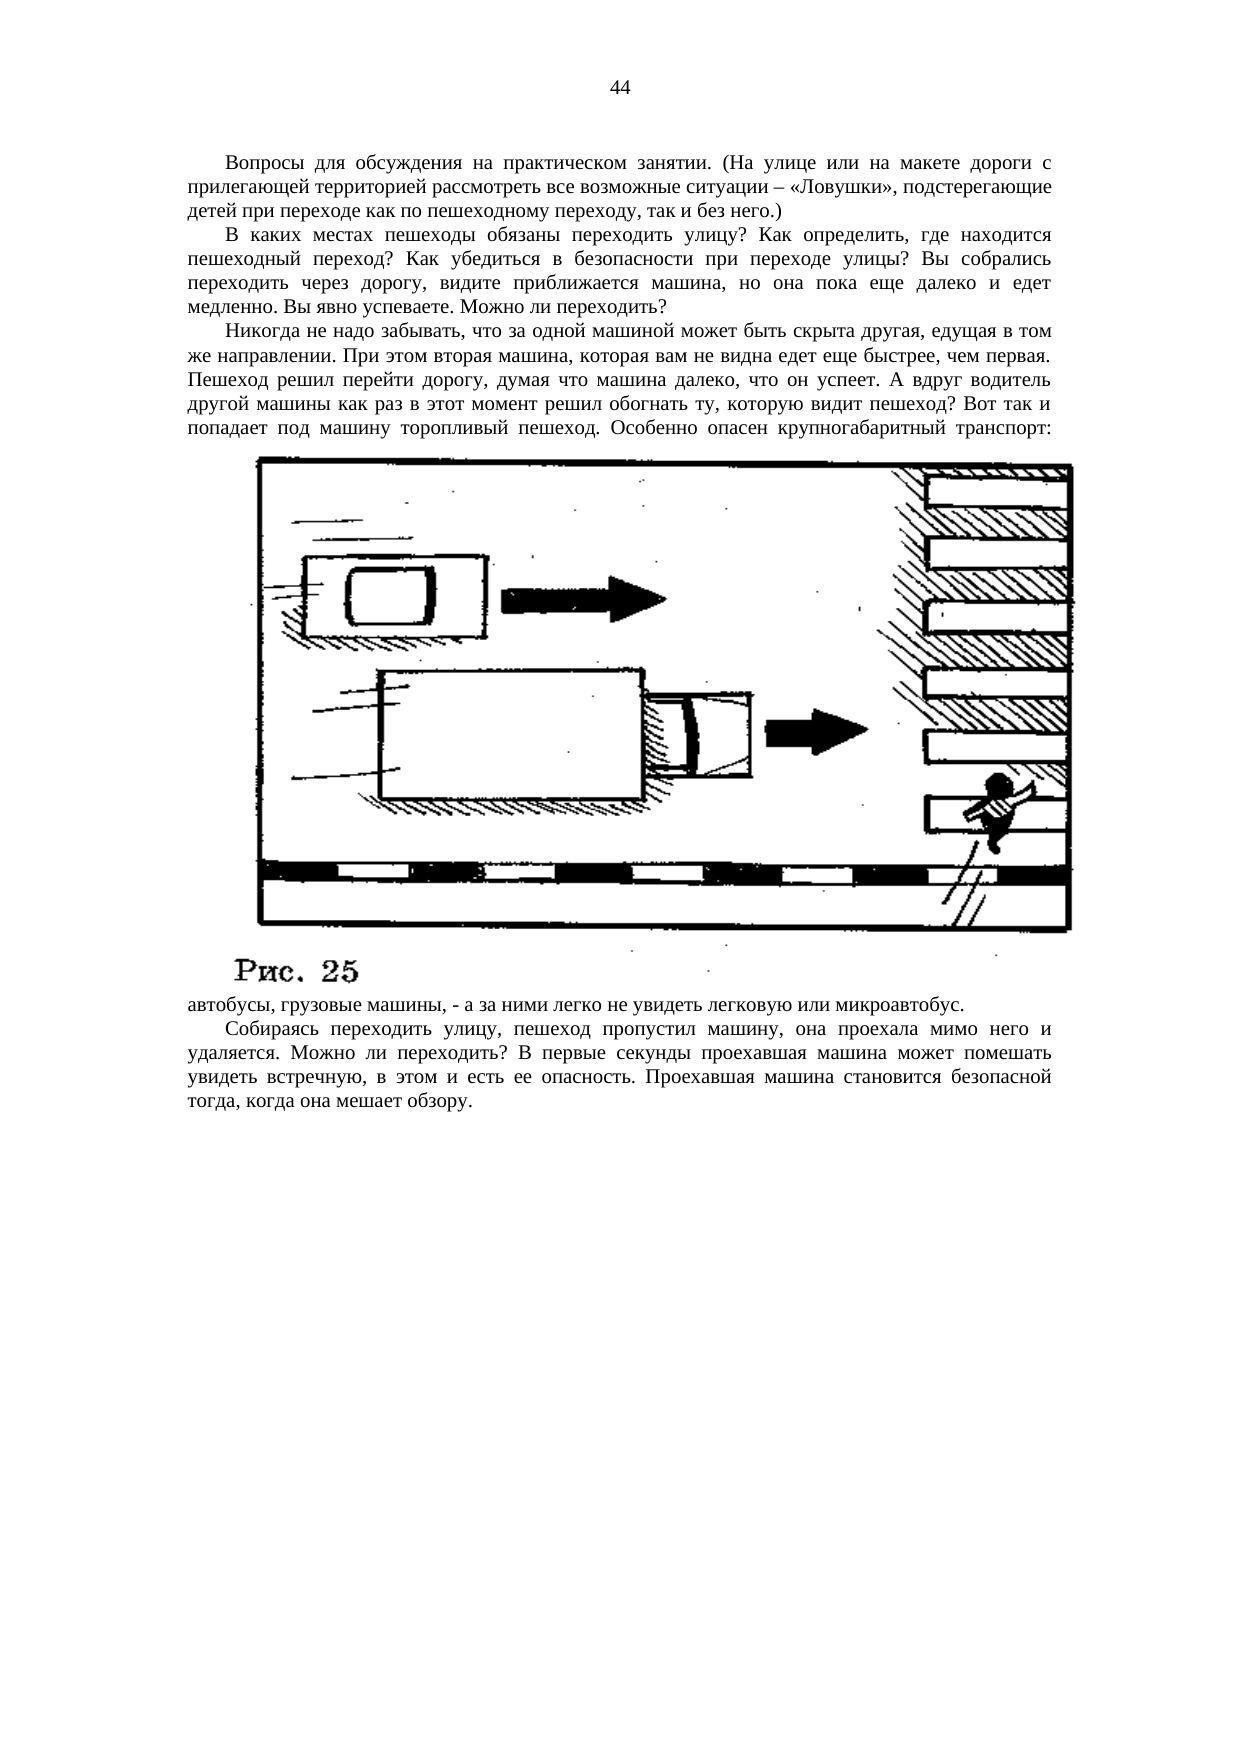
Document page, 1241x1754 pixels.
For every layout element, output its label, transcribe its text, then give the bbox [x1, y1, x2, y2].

text Собираясь переходить улицу, пешеход пропустил машину, она проехала мимо него и удаляется. Можно ли переходить? В первые секунды проехавшая машина может помешать увидеть встречную, в этом и есть ее опасность. Проехавшая машина становится безопасной тогда, когда она мешает обзору. [187, 1016, 1053, 1112]
text Вопросы для обсуждения на практическом занятии. (На улице или на макете дороги с прилегающей территорией рассмотреть все возможные ситуации – «Ловушки», подстерегающие детей при переходе как по пешеходному переходу, так и без него.) [187, 150, 1053, 222]
picture [225, 452, 1090, 992]
text В каких местах пешеходы обязаны переходить улицу? Как определить, где находится пешеходный переход? Как убедиться в безопасности при переходе улицы? Вы собрались переходить через дорогу, видите приближается машина, но она пока еще далеко и едет медленно. Вы явно успеваете. Можно ли переходить? [187, 222, 1053, 318]
